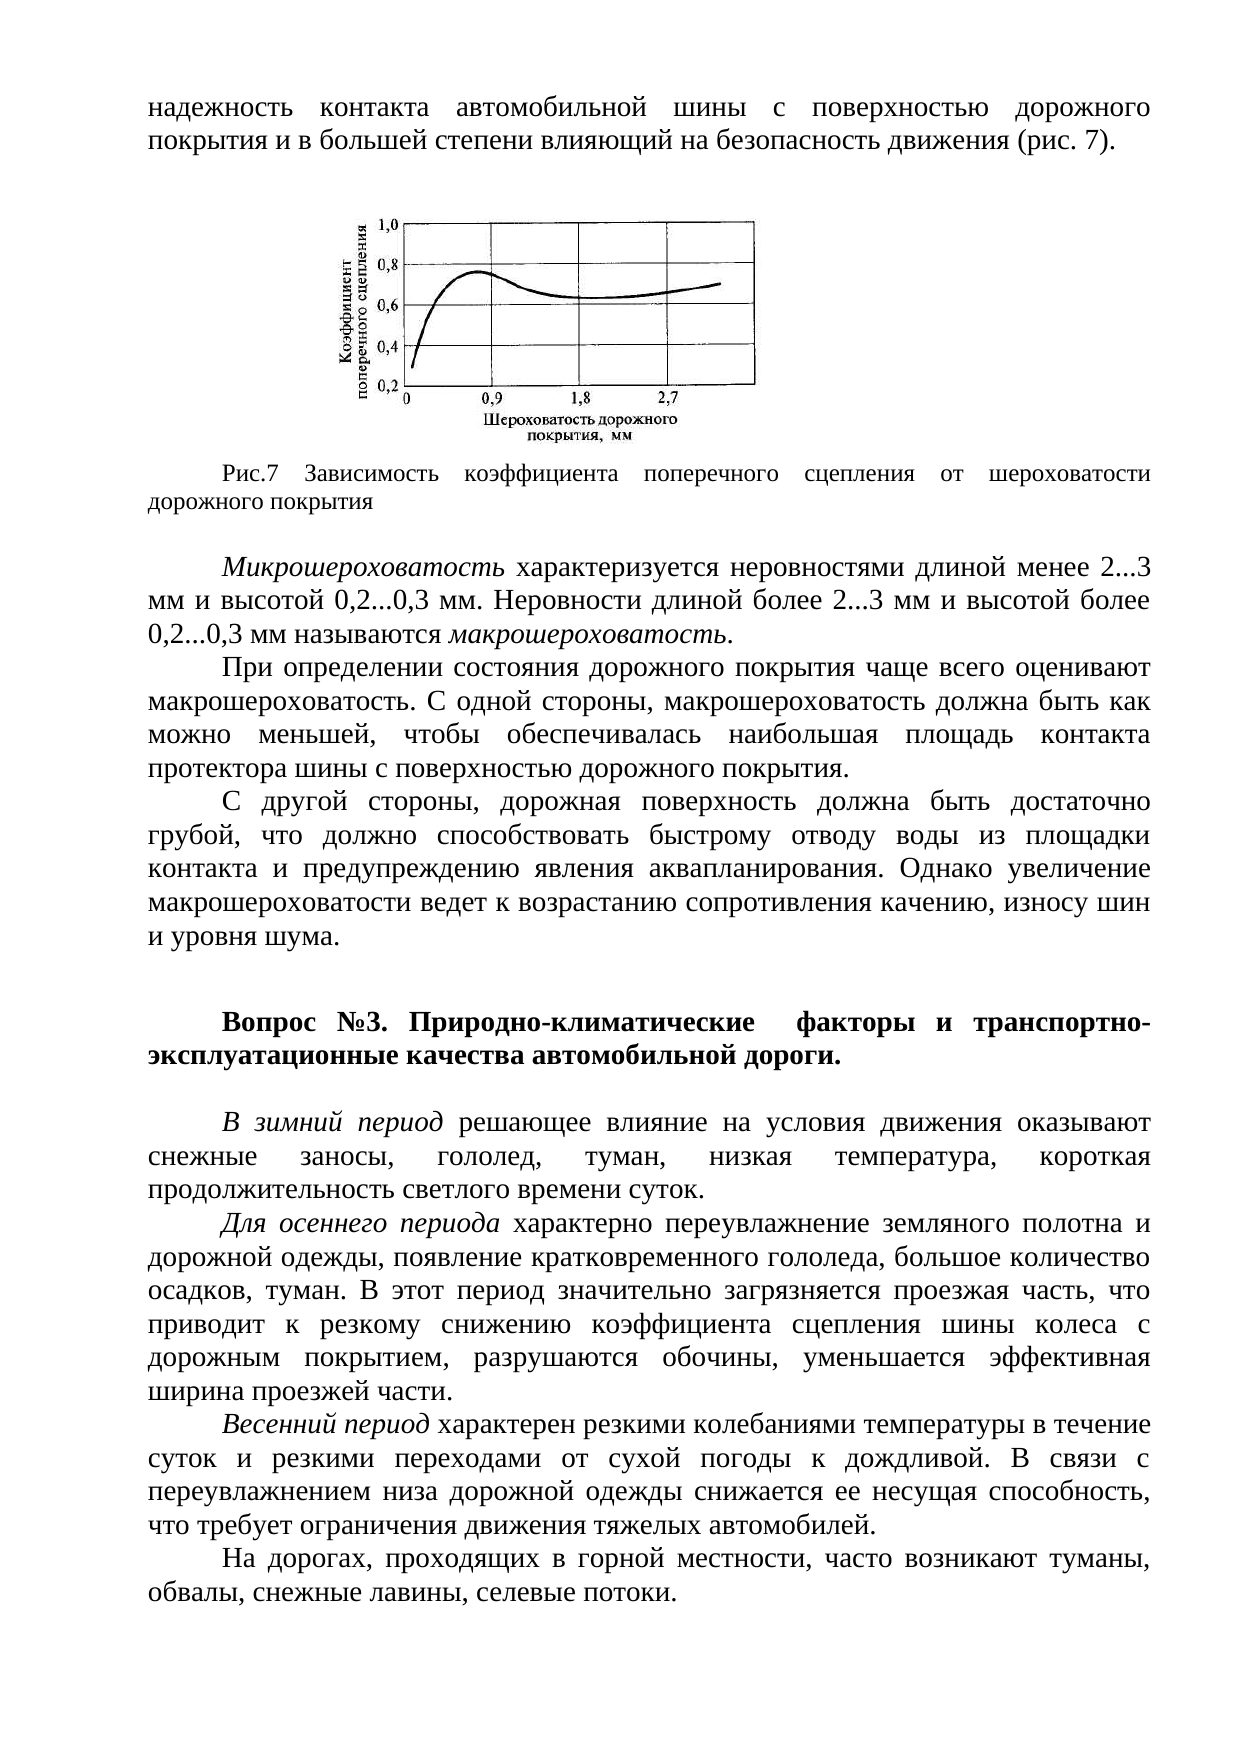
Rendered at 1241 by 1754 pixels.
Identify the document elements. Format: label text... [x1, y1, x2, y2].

text В зимний период решающее влияние на условия движения оказывают снежные заносы, гололед, туман, низкая температура, короткая продолжительность светлого времени суток. [148, 1104, 1152, 1205]
picture [221, 189, 863, 458]
text Для осеннего периода характерно переувлажнение земляного полотна и дорожной одежды, появление кратковременного гололеда, большое количество осадков, туман. В этот период значительно загрязняется проезжая часть, что приводит к резкому снижению коэффициента сцепления шины колеса с дорожным покрытием, разрушаются обочины, уменьшается эффективная ширина проезжей части. [148, 1205, 1152, 1406]
text Микрошероховатость характеризуется неровностями длиной менее 2...3 мм и высотой 0,2...0,3 мм. Неровности длиной более 2...3 мм и высотой более 0,2...0,3 мм называются макрошероховатость. [148, 549, 1152, 649]
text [148, 89, 1152, 156]
text Рис.7 Зависимость коэффициента поперечного сцепления от шероховатости дорожного покрытия [148, 458, 1152, 515]
text Вопрос №3. Природно-климатические факторы и транспортно-эксплуатационные качества автомобильной дороги. [148, 1004, 1152, 1071]
text Весенний период характерен резкими колебаниями температуры в течение суток и резкими переходами от сухой погоды к дождливой. В связи с переувлажнением низа дорожной одежды снижается ее несущая способность, что требует ограничения движения тяжелых автомобилей. [148, 1406, 1152, 1541]
text На дорогах, проходящих в горной местности, часто возникают туманы, обвалы, снежные лавины, селевые потоки. [148, 1541, 1152, 1608]
text При определении состояния дорожного покрытия чаще всего оценивают макрошероховатость. С одной стороны, макрошероховатость должна быть как можно меньшей, чтобы обеспечивалась наибольшая площадь контакта протектора шины с поверхностью дорожного покрытия. [148, 649, 1152, 783]
text С другой стороны, дорожная поверхность должна быть достаточно грубой, что должно способствовать быстрому отводу воды из площадки контакта и предупреждению явления аквапланирования. Однако увеличение макрошероховатости ведет к возрастанию сопротивления качению, износу шин и уровня шума. [148, 783, 1152, 951]
